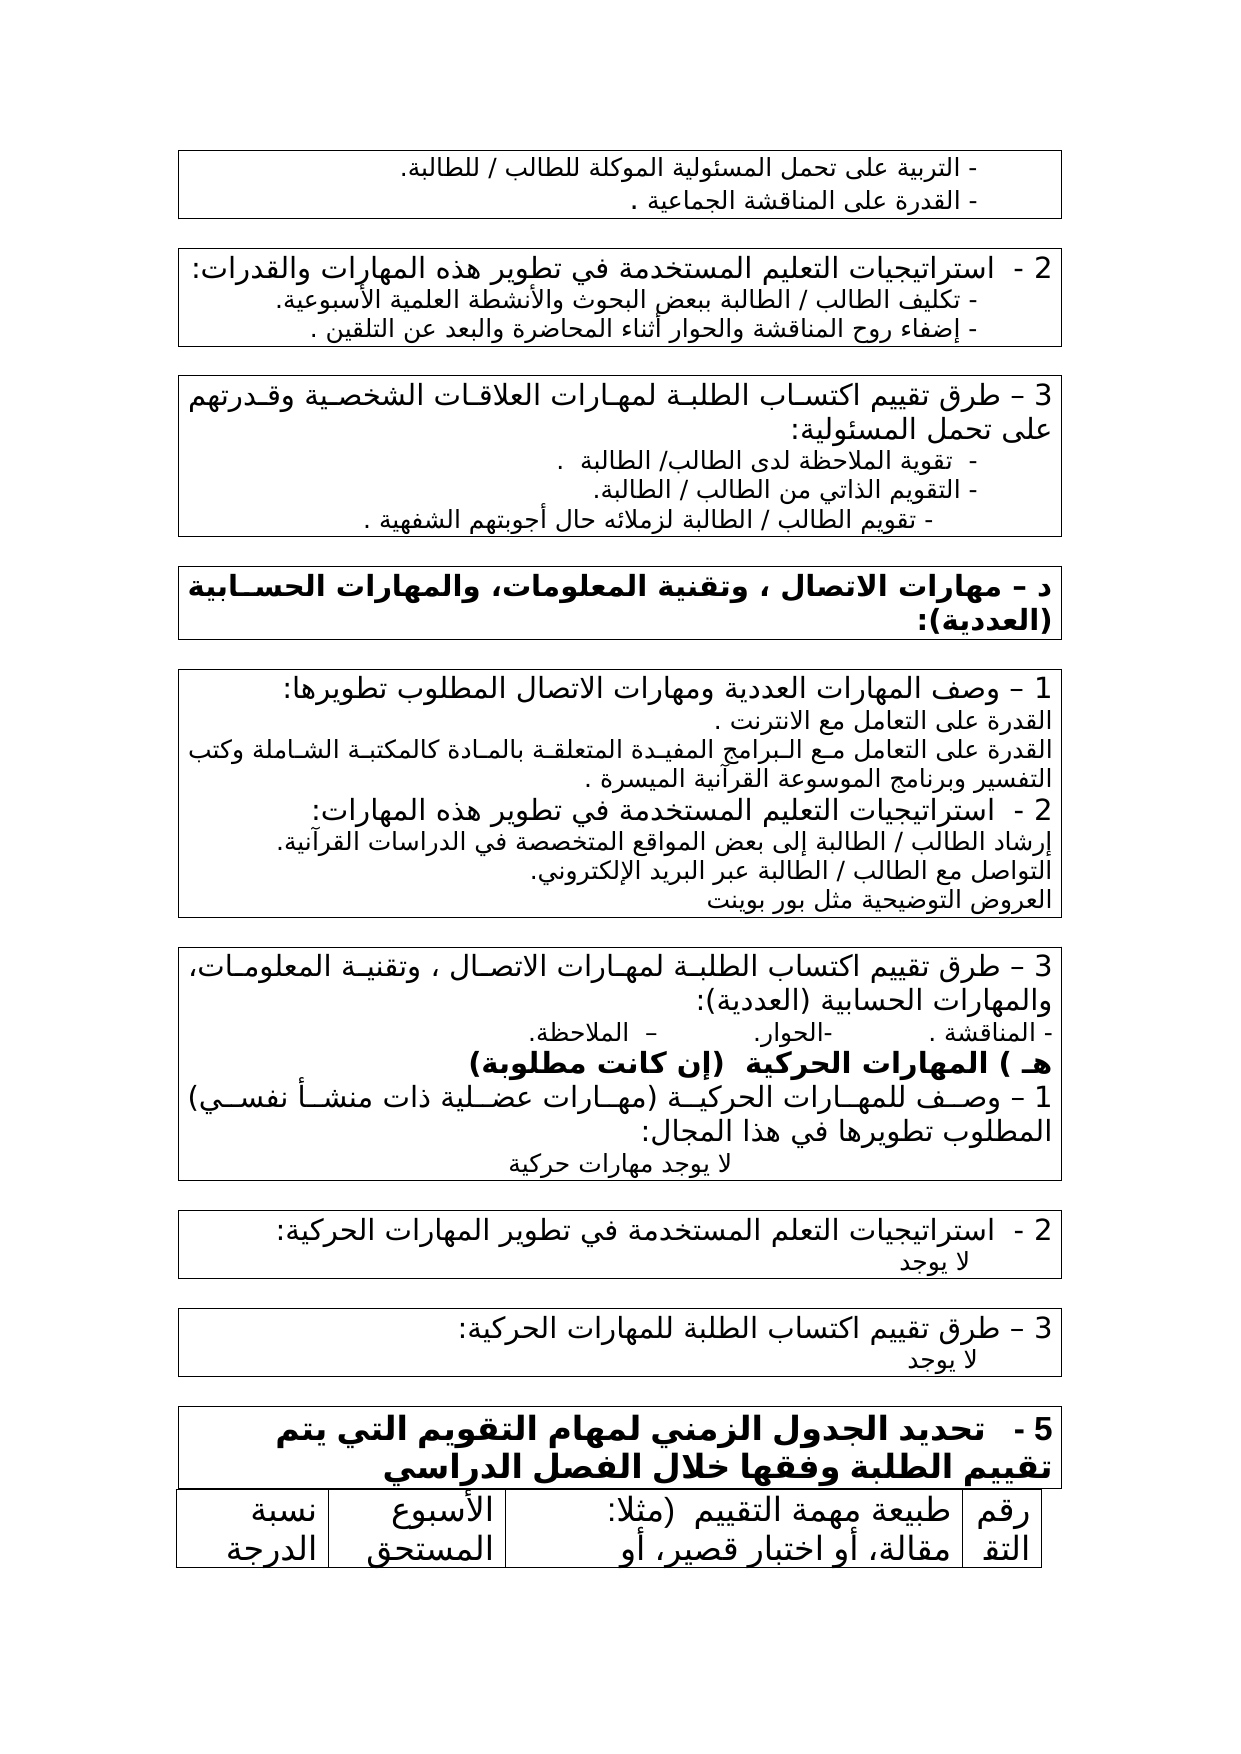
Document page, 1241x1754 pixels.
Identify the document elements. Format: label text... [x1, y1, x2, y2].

text - إضفاء روح المناقشة والحوار أثناء المحاضرة والبعد عن التلقين . [179, 311, 1061, 346]
text لا يوجد [179, 1244, 1061, 1278]
text 2 - استراتيجيات التعليم المستخدمة في تطوير هذه المهارات والقدرات: [179, 249, 1061, 285]
text 3 – طرق تقييم اكتساب الطلبة للمهارات الحركية: [179, 1309, 1061, 1342]
text لا يوجد [179, 1342, 1061, 1376]
text لا يوجد مهارات حركية [179, 1146, 1061, 1180]
text - تكليف الطالب / الطالبة ببعض البحوث والأنشطة العلمية الأسبوعية. [187, 285, 1053, 311]
text - القدرة على المناقشة الجماعية . [179, 179, 1061, 218]
text 2 - استراتيجيات التعليم المستخدمة في تطوير هذه المهارات: [187, 793, 1053, 827]
text القدرة على التعامل مع البرامج المفيدة المتعلقة بالمادة كالمكتبة الشاملة وكتب التفسير وبرنامج الموسوعة القرآنية الميسرة . [187, 735, 1053, 793]
text - التربية على تحمل المسئولية الموكلة للطالب / للطالبة. [179, 151, 1061, 179]
text د – مهارات الاتصال ، وتقنية المعلومات، والمهارات الحسابية (العددية): [179, 567, 1061, 639]
text 1 – وصف المهارات العددية ومهارات الاتصال المطلوب تطويرها: [179, 670, 1061, 706]
text 3 – طرق تقييم اكتساب الطلبة لمهارات الاتصال ، وتقنية المعلومات، والمهارات الحسابية (العددية): [179, 948, 1061, 1018]
text - المناقشة . -الحوار. – الملاحظة. [187, 1018, 1053, 1047]
text 3 – طرق تقييم اكتساب الطلبة لمهارات العلاقات الشخصية وقدرتهم على تحمل المسئولية: [179, 376, 1061, 446]
table_header الأسبوع المستحق [329, 1490, 505, 1567]
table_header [177, 1490, 328, 1567]
text - التقويم الذاتي من الطالب / الطالبة. [187, 476, 1053, 502]
text العروض التوضيحية مثل بور بوينت [179, 882, 1061, 917]
text القدرة على التعامل مع الانترنت . [187, 706, 1053, 735]
text التواصل مع الطالب / الطالبة عبر البريد الإلكتروني. [187, 856, 1053, 882]
text 1 – وصف للمهارات الحركية (مهارات عضلية ذات منشأ نفسي) المطلوب تطويرها في هذا المجال: [187, 1081, 1053, 1146]
text - تقوية الملاحظة لدى الطالب/ الطالبة . [187, 446, 1053, 476]
text 5 - تحديد الجدول الزمني لمهام التقويم التي يتم تقييم الطلبة وفقها خلال الفصل الدراسي [179, 1407, 1061, 1488]
text إرشاد الطالب / الطالبة إلى بعض المواقع المتخصصة في الدراسات القرآنية. [187, 827, 1053, 856]
text 2 - استراتيجيات التعلم المستخدمة في تطوير المهارات الحركية: [179, 1211, 1061, 1244]
text - تقويم الطالب / الطالبة لزملائه حال أجوبتهم الشفهية . [179, 502, 1061, 536]
text هـ ) المهارات الحركية (إن كانت مطلوبة) [187, 1047, 1053, 1081]
table_header رقم التقييم [963, 1490, 1041, 1567]
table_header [506, 1490, 962, 1567]
